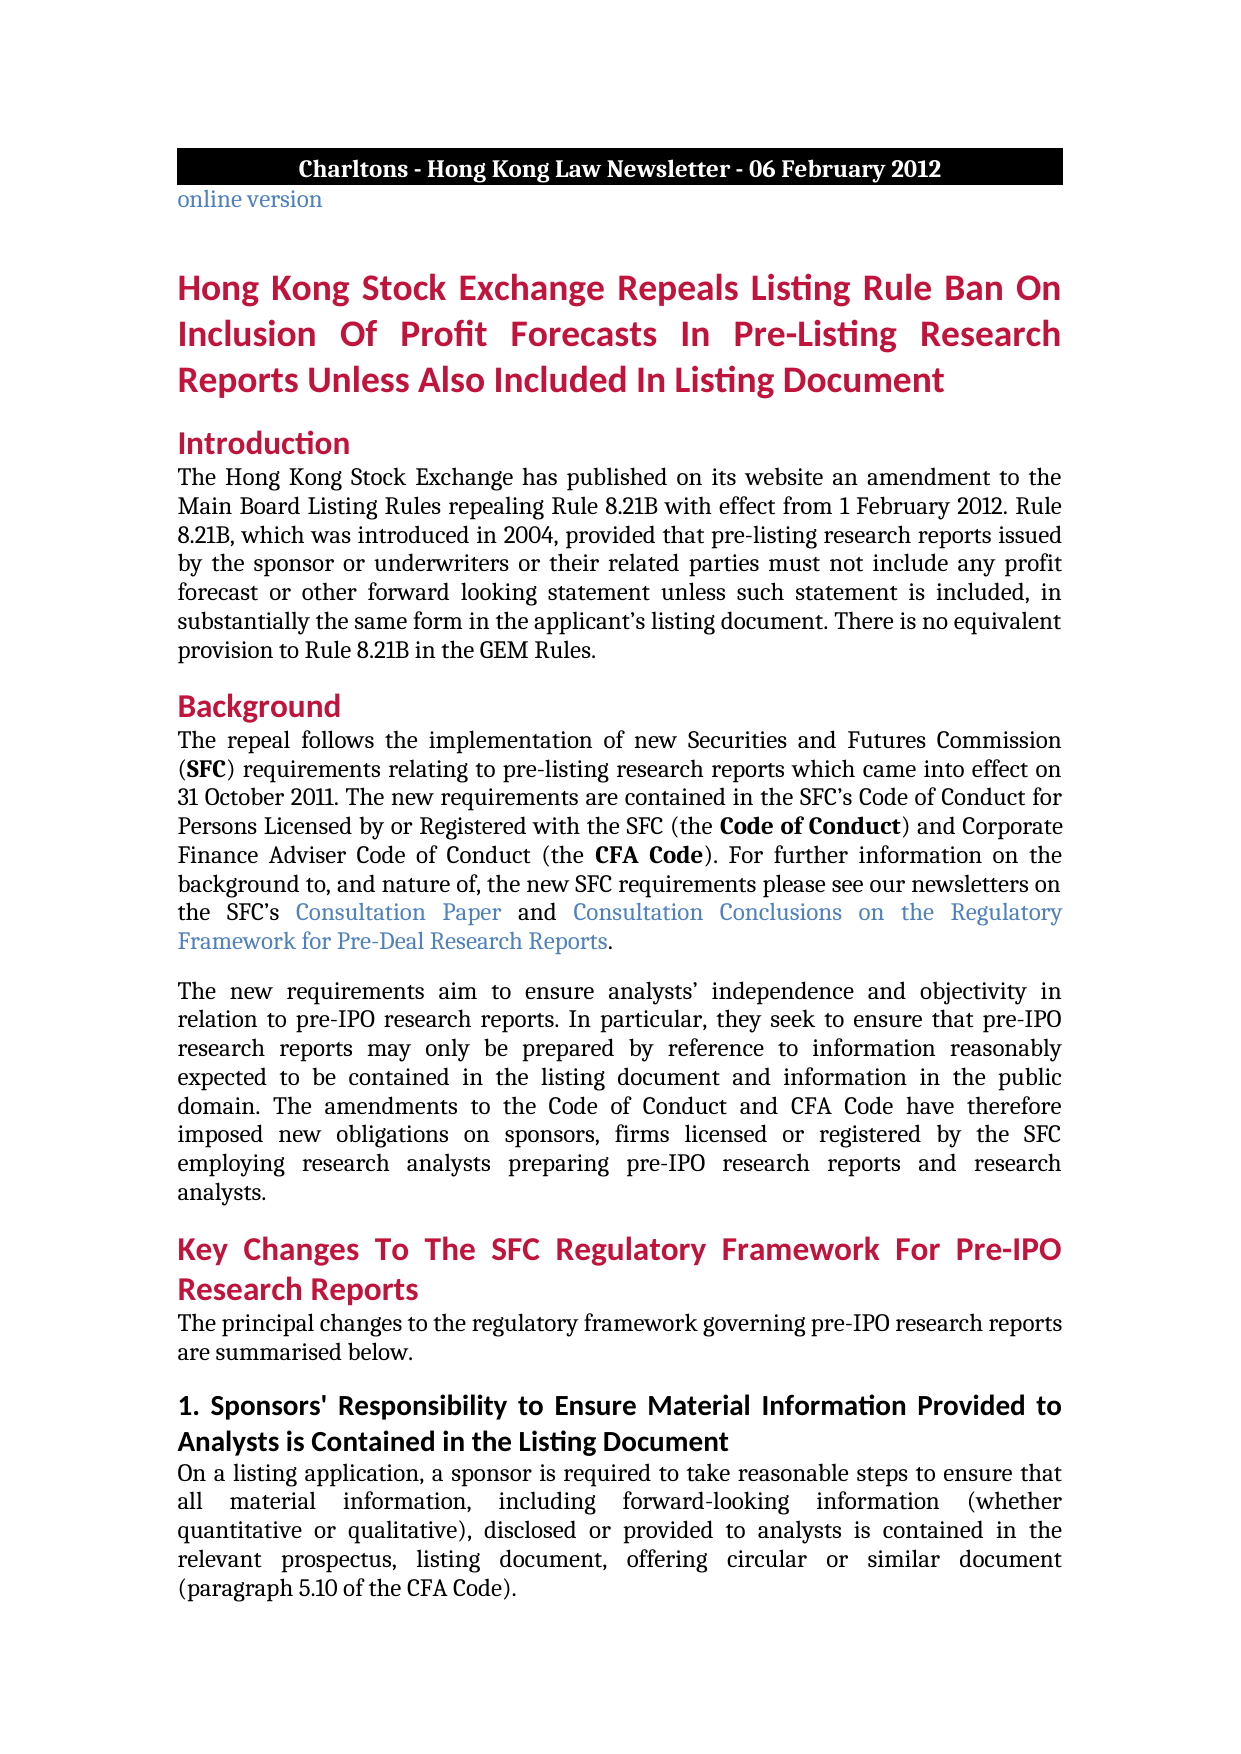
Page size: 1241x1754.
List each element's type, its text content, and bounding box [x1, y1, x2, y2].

subtitle Key Changes To The SFC Regulatory Framework For Pre-IPO Research Reports [177, 1227, 1063, 1309]
subtitle Background [177, 685, 1063, 726]
text On a listing application, a sponsor is required to take reasonable steps to ensure that all material information, including forward-looking information (whether quantitative or qualitative), disclosed or provided to analysts is contained in the relevant prospectus, listing document, offering circular or similar document (paragraph 5.10 of the CFA Code). [177, 1458, 1063, 1602]
text The repeal follows the implementation of new Securities and Futures Commission (SFC) requirements relating to pre-listing research reports which came into effect on 31 October 2011. The new requirements are contained in the SFC’s Code of Conduct for Persons Licensed by or Registered with the SFC (the Code of Conduct) and Corporate Finance Adviser Code of Conduct (the CFA Code). For further information on the background to, and nature of, the new SFC requirements please see our newsletters on the SFC’s Consultation Paper and Consultation Conclusions on the Regulatory Framework for Pre-Deal Research Reports. [177, 726, 1063, 956]
text The Hong Kong Stock Exchange has published on its website an amendment to the Main Board Listing Rules repealing Rule 8.21B with effect from 1 February 2012. Rule 8.21B, which was introduced in 2004, provided that pre-listing research reports issued by the sponsor or underwriters or their related parties must not include any profit forecast or other forward looking statement unless such statement is included, in substantially the same form in the applicant’s listing document. There is no equivalent provision to Rule 8.21B in the GEM Rules. [177, 463, 1063, 664]
title Charltons - Hong Kong Law Newsletter - 06 February 2012 [177, 148, 1063, 185]
text online version [177, 185, 1063, 214]
text The new requirements aim to ensure analysts’ independence and objectivity in relation to pre-IPO research reports. In particular, they seek to ensure that pre-IPO research reports may only be prepared by reference to information reasonably expected to be contained in the listing document and information in the public domain. The amendments to the Code of Conduct and CFA Code have therefore imposed new obligations on sponsors, firms licensed or registered by the SFC employing research analysts preparing pre-IPO research reports and research analysts. [177, 977, 1063, 1207]
subtitle Hong Kong Stock Exchange Repeals Listing Rule Ban On Inclusion Of Profit Forecasts In Pre-Listing Research Reports Unless Also Included In Listing Document [177, 264, 1063, 401]
subtitle 1. Sponsors' Responsibility to Ensure Material Information Provided to Analysts is Contained in the Listing Document [177, 1387, 1063, 1458]
text The principal changes to the regulatory framework governing pre-IPO research reports are summarised below. [177, 1309, 1063, 1366]
subtitle Introduction [177, 422, 1063, 463]
